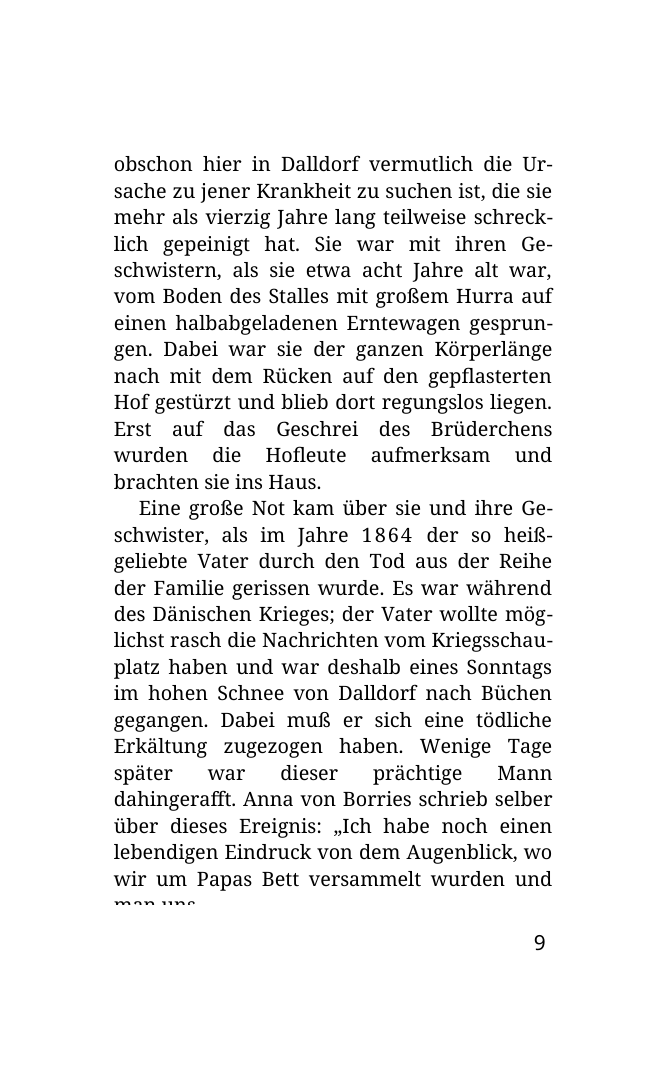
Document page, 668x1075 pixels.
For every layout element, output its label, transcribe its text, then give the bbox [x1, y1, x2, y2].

text obschon hier in Dalldorf vermutlich die Ursache zu jener Krankheit zu suchen ist, die sie mehr als vierzig Jahre lang teilweise schrecklich gepeinigt hat. Sie war mit ihren Geschwistern, als sie etwa acht Jahre alt war, vom Boden des Stalles mit großem Hurra auf einen halbabgeladenen Erntewagen gesprungen. Dabei war sie der ganzen Körperlänge nach mit dem Rücken auf den gepflasterten Hof gestürzt und blieb dort regungslos liegen. Erst auf das Geschrei des Brüderchens wurden die Hofleute aufmerksam und brachten sie ins Haus. [114, 151, 553, 494]
text Eine große Not kam über sie und ihre Geschwister, als im Jahre 1864 der so heißgeliebte Vater durch den Tod aus der Reihe der Familie gerissen wurde. Es war während des Dänischen Krieges; der Vater wollte möglichst rasch die Nachrichten vom Kriegsschauplatz haben und war deshalb eines Sonntags im hohen Schnee von Dalldorf nach Büchen gegangen. Dabei muß er sich eine tödliche Erkältung zugezogen haben. Wenige Tage später war dieser prächtige Mann dahingerafft. Anna von Borries schrieb selber über dieses Ereignis: „Ich habe noch einen lebendigen Eindruck von dem Augenblick, wo wir um Papas Bett versammelt wurden und man uns [114, 494, 553, 904]
